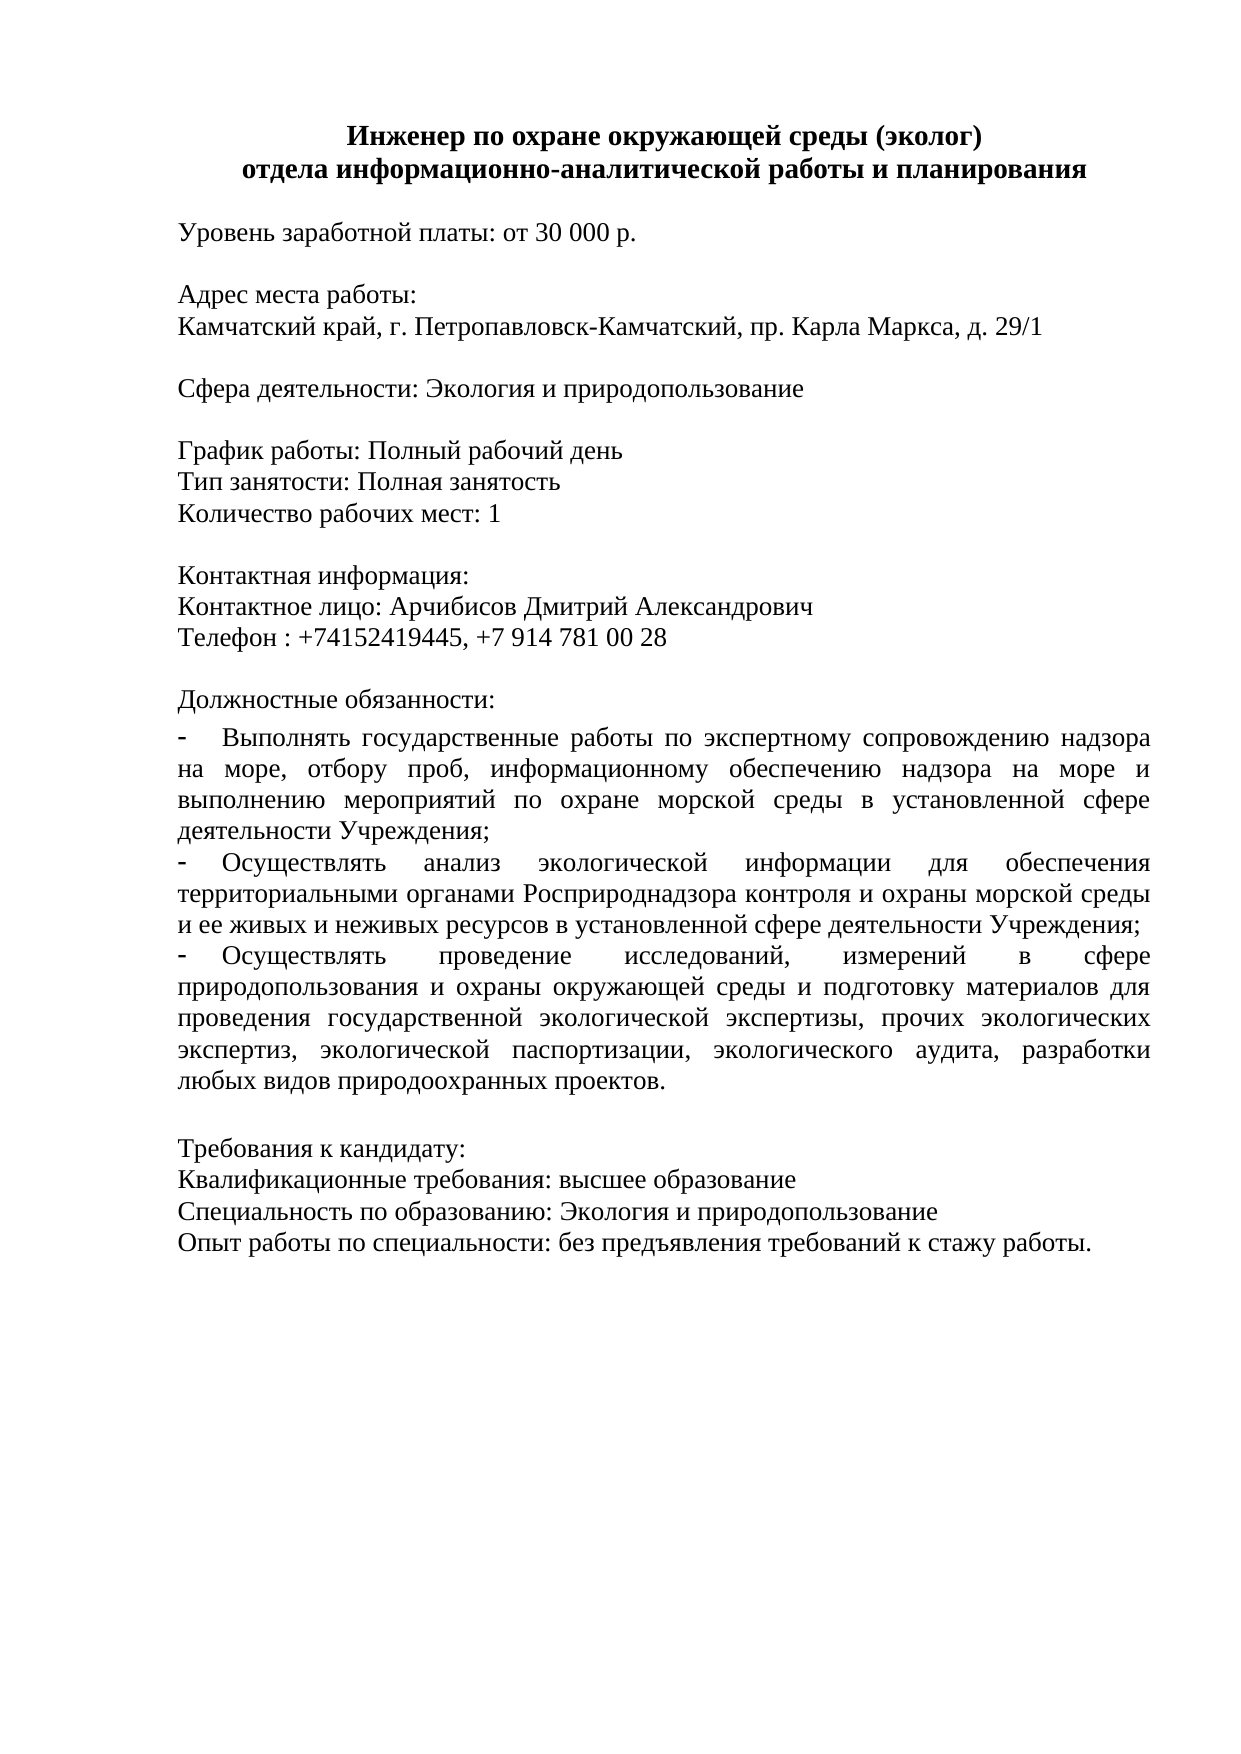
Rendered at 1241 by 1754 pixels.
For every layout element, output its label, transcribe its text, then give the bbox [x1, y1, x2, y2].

text График работы: Полный рабочий день [177, 434, 1152, 466]
text Тип занятости: Полная занятость [177, 466, 1152, 497]
list Осуществлять проведение исследований, измерений в сфере природопользования и охраны окружающей среды и подготовку материалов для проведения государственной экологической экспертизы, прочих экологических экспертиз, экологической паспортизации, экологического аудита, разработки любых видов природоохранных проектов. [177, 939, 1152, 1095]
list Осуществлять анализ экологической информации для обеспечения территориальными органами Росприроднадзора контроля и охраны морской среды и ее живых и неживых ресурсов в установленной сфере деятельности Учреждения; [177, 846, 1152, 939]
text Количество рабочих мест: 1 [177, 497, 1152, 528]
text Уровень заработной платы: от 30 000 р. [177, 216, 1152, 247]
text Адрес места работы: [177, 279, 1152, 310]
text Опыт работы по специальности: без предъявления требований к стажу работы. [177, 1226, 1152, 1257]
text Требования к кандидату: [177, 1132, 1152, 1163]
text Камчатский край, г. Петропавловск-Камчатский, пр. Карла Маркса, д. 29/1 [177, 310, 1152, 341]
text Сфера деятельности: Экология и природопользование [177, 372, 1152, 403]
text Квалификационные требования: высшее образование [177, 1163, 1152, 1195]
subtitle Должностные обязанности: [177, 683, 1152, 715]
text отдела информационно-аналитической работы и планирования [177, 152, 1152, 185]
text Инженер по охране окружающей среды (эколог) [177, 118, 1152, 152]
list Выполнять государственные работы по экспертному сопровождению надзора на море, отбору проб, информационному обеспечению надзора на море и выполнению мероприятий по охране морской среды в установленной сфере деятельности Учреждения; [177, 721, 1152, 846]
text Контактное лицо: Арчибисов Дмитрий Александрович [177, 590, 1152, 621]
text Телефон : +74152419445, +7 914 781 00 28 [177, 621, 1152, 652]
text Специальность по образованию: Экология и природопользование [177, 1195, 1152, 1226]
subtitle Контактная информация: [177, 559, 1152, 590]
